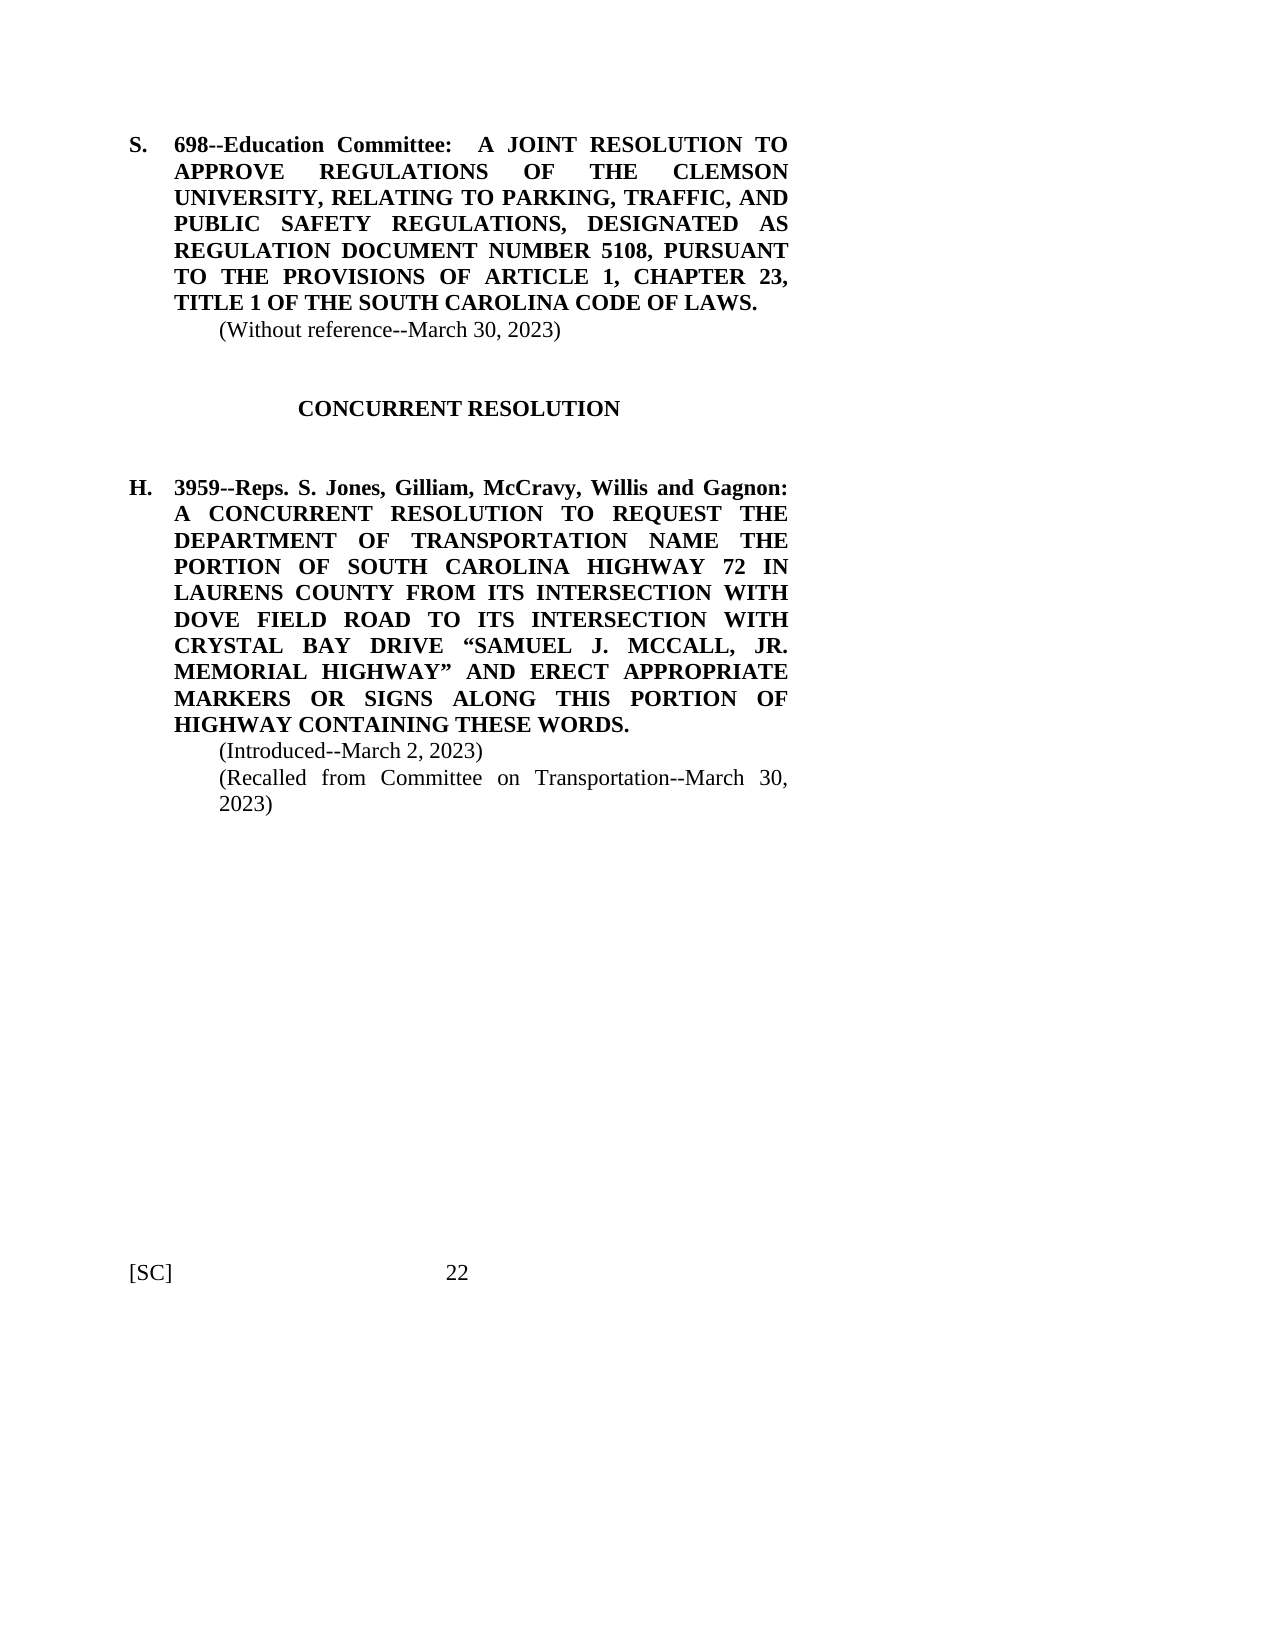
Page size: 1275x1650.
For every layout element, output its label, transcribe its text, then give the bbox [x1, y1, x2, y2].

title S. 698--Education Committee: A JOINT RESOLUTION TO APPROVE REGULATIONS OF THE CLEMSON UNIVERSITY, RELATING TO PARKING, TRAFFIC, AND PUBLIC SAFETY REGULATIONS, DESIGNATED AS REGULATION DOCUMENT NUMBER 5108, PURSUANT TO THE PROVISIONS OF ARTICLE 1, CHAPTER 23, TITLE 1 OF THE SOUTH CAROLINA CODE OF LAWS. [129, 131, 789, 316]
title H. 3959--Reps. S. Jones, Gilliam, McCravy, Willis and Gagnon: A CONCURRENT RESOLUTION TO REQUEST THE DEPARTMENT OF TRANSPORTATION NAME THE PORTION OF SOUTH CAROLINA HIGHWAY 72 IN LAURENS COUNTY FROM ITS INTERSECTION WITH DOVE FIELD ROAD TO ITS INTERSECTION WITH CRYSTAL BAY DRIVE “SAMUEL J. MCCALL, JR. MEMORIAL HIGHWAY” AND ERECT APPROPRIATE MARKERS OR SIGNS ALONG THIS PORTION OF HIGHWAY CONTAINING THESE WORDS. [129, 474, 789, 737]
text (Without reference--March 30, 2023) [219, 316, 789, 342]
text (Introduced--March 2, 2023) [219, 737, 789, 764]
text (Recalled from Committee on Transportation--March 30, 2023) [219, 764, 789, 817]
subtitle CONCURRENT RESOLUTION [129, 395, 789, 421]
